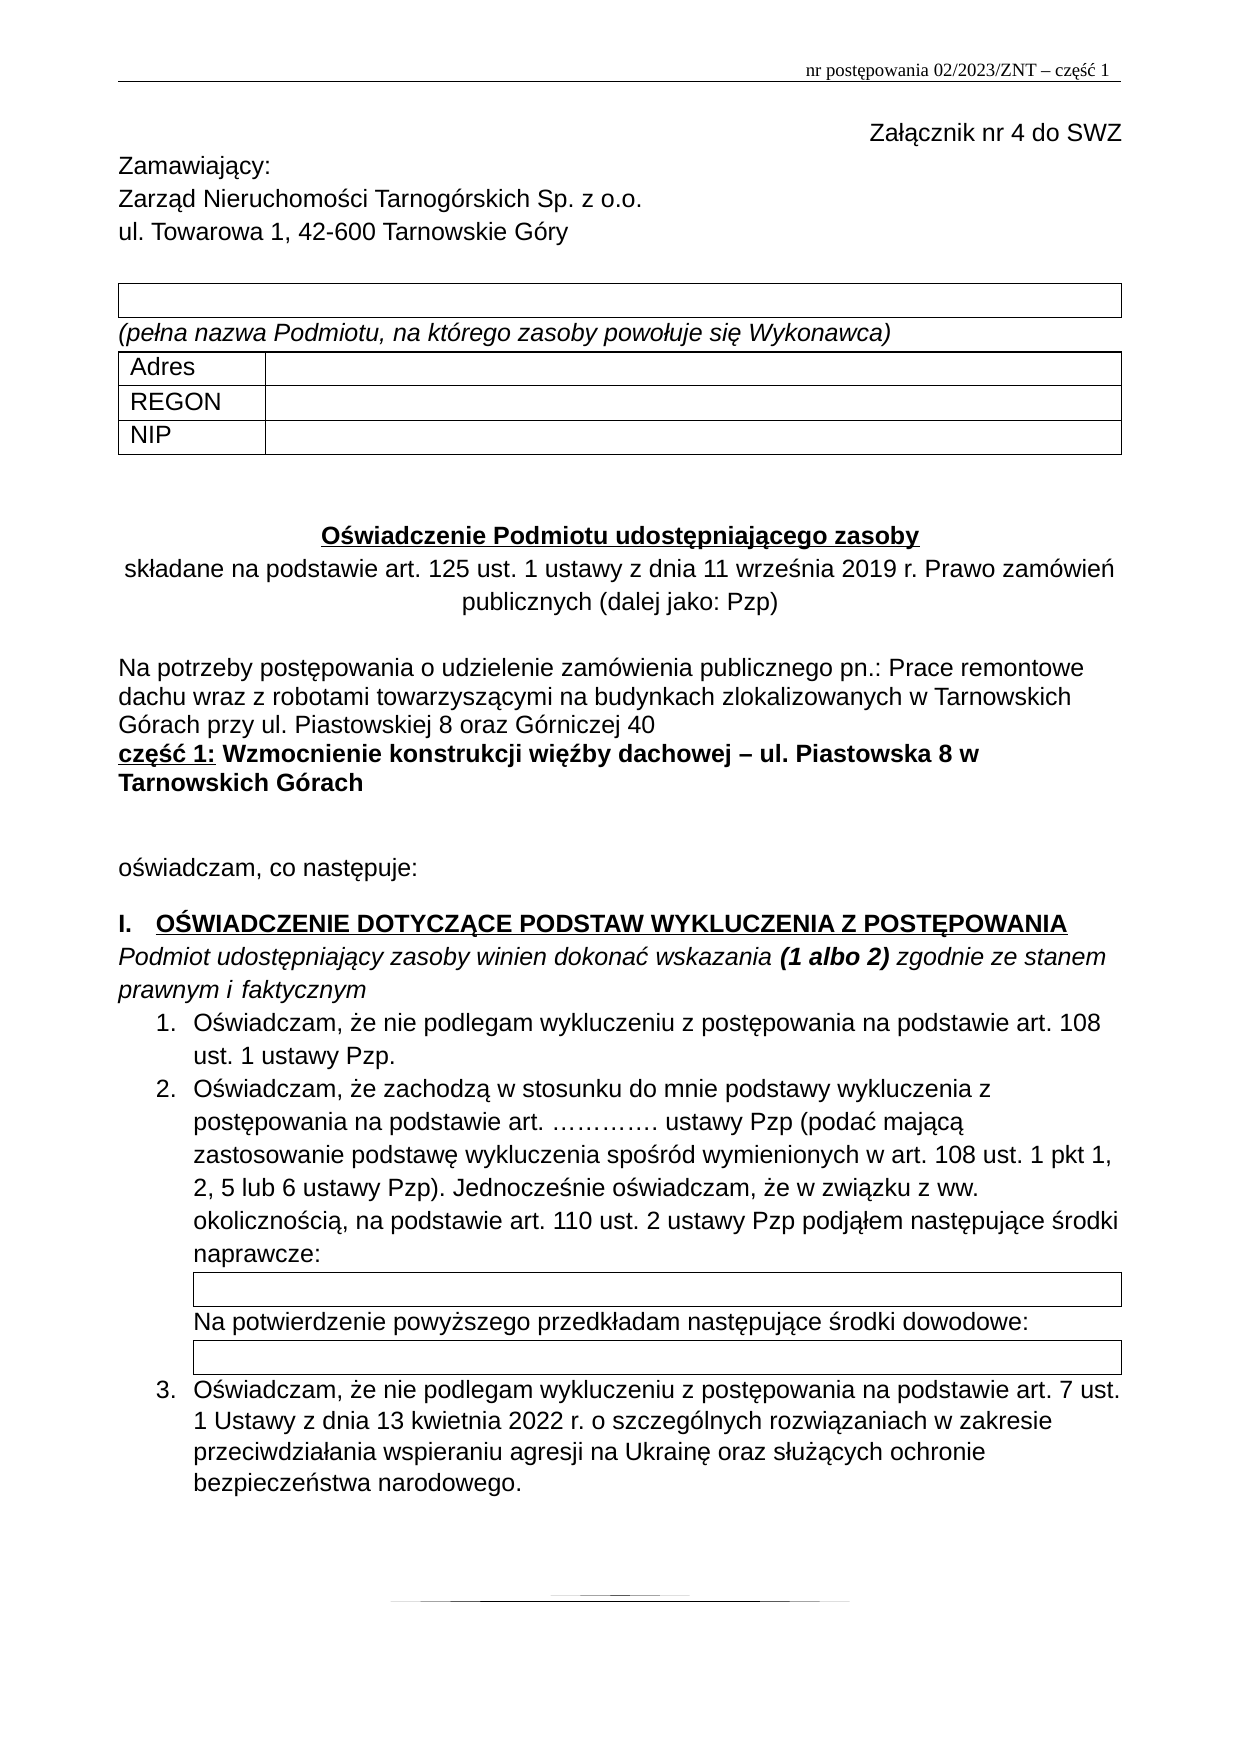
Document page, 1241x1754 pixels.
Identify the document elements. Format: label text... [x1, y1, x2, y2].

table_header [194, 1341, 1121, 1374]
text Zamawiający: [118, 151, 1122, 180]
text (pełna nazwa Podmiotu, na którego zasoby powołuje się Wykonawca) [118, 318, 1122, 347]
text część 1: Wzmocnienie konstrukcji więźby dachowej – ul. Piastowska 8 w Tarnowskich Górach [118, 739, 1122, 796]
list Oświadczam, że nie podlegam wykluczeniu z postępowania na podstawie art. 7 ust. 1 Ustawy z dnia 13 kwietnia 2022 r. o szczególnych rozwiązaniach w zakresie przeciwdziałania wspieraniu agresji na Ukrainę oraz służących ochronie bezpieczeństwa narodowego. [156, 1375, 1122, 1497]
table_cell REGON [119, 386, 265, 419]
table_cell [266, 421, 1121, 453]
text Na potrzeby postępowania o udzielenie zamówienia publicznego pn.: Prace remontowe dachu wraz z robotami towarzyszącymi na budynkach zlokalizowanych w Tarnowskich Górach przy ul. Piastowskiej 8 oraz Górniczej 40 [118, 653, 1122, 739]
text oświadczam, co następuje: [118, 852, 1122, 881]
text Zarząd Nieruchomości Tarnogórskich Sp. z o.o. [118, 184, 1122, 213]
text składane na podstawie art. 125 ust. 1 ustawy z dnia 11 września 2019 r. Prawo zamówień publicznych (dalej jako: Pzp) [118, 554, 1122, 615]
list OŚWIADCZENIE DOTYCZĄCE PODSTAW WYKLUCZENIA Z POSTĘPOWANIA [118, 908, 1122, 937]
table_cell NIP [119, 421, 265, 453]
table_cell [266, 386, 1121, 419]
table_header [119, 284, 1121, 317]
list Oświadczam, że nie podlegam wykluczeniu z postępowania na podstawie art. 108 ust. 1 ustawy Pzp. [156, 1008, 1122, 1069]
text Załącznik nr 4 do SWZ [118, 118, 1122, 147]
list Na potwierdzenie powyższego przedkładam następujące środki dowodowe: [193, 1307, 1122, 1336]
table_header [266, 353, 1121, 385]
text ul. Towarowa 1, 42-600 Tarnowskie Góry [118, 217, 1122, 246]
text Podmiot udostępniający zasoby winien dokonać wskazania (1 albo 2) zgodnie ze stanem prawnym i faktycznym [118, 942, 1122, 1003]
text Oświadczenie Podmiotu udostępniającego zasoby [118, 521, 1122, 549]
list Oświadczam, że zachodzą w stosunku do mnie podstawy wykluczenia z postępowania na podstawie art. …………. ustawy Pzp (podać mającą zastosowanie podstawę wykluczenia spośród wymienionych w art. 108 ust. 1 pkt 1, 2, 5 lub 6 ustawy Pzp). Jednocześnie oświadczam, że w związku z ww. okolicznością, na podstawie art. 110 ust. 2 ustawy Pzp podjąłem następujące środki naprawcze: [156, 1074, 1122, 1267]
table_header Adres [119, 353, 265, 385]
table_header [194, 1273, 1121, 1306]
